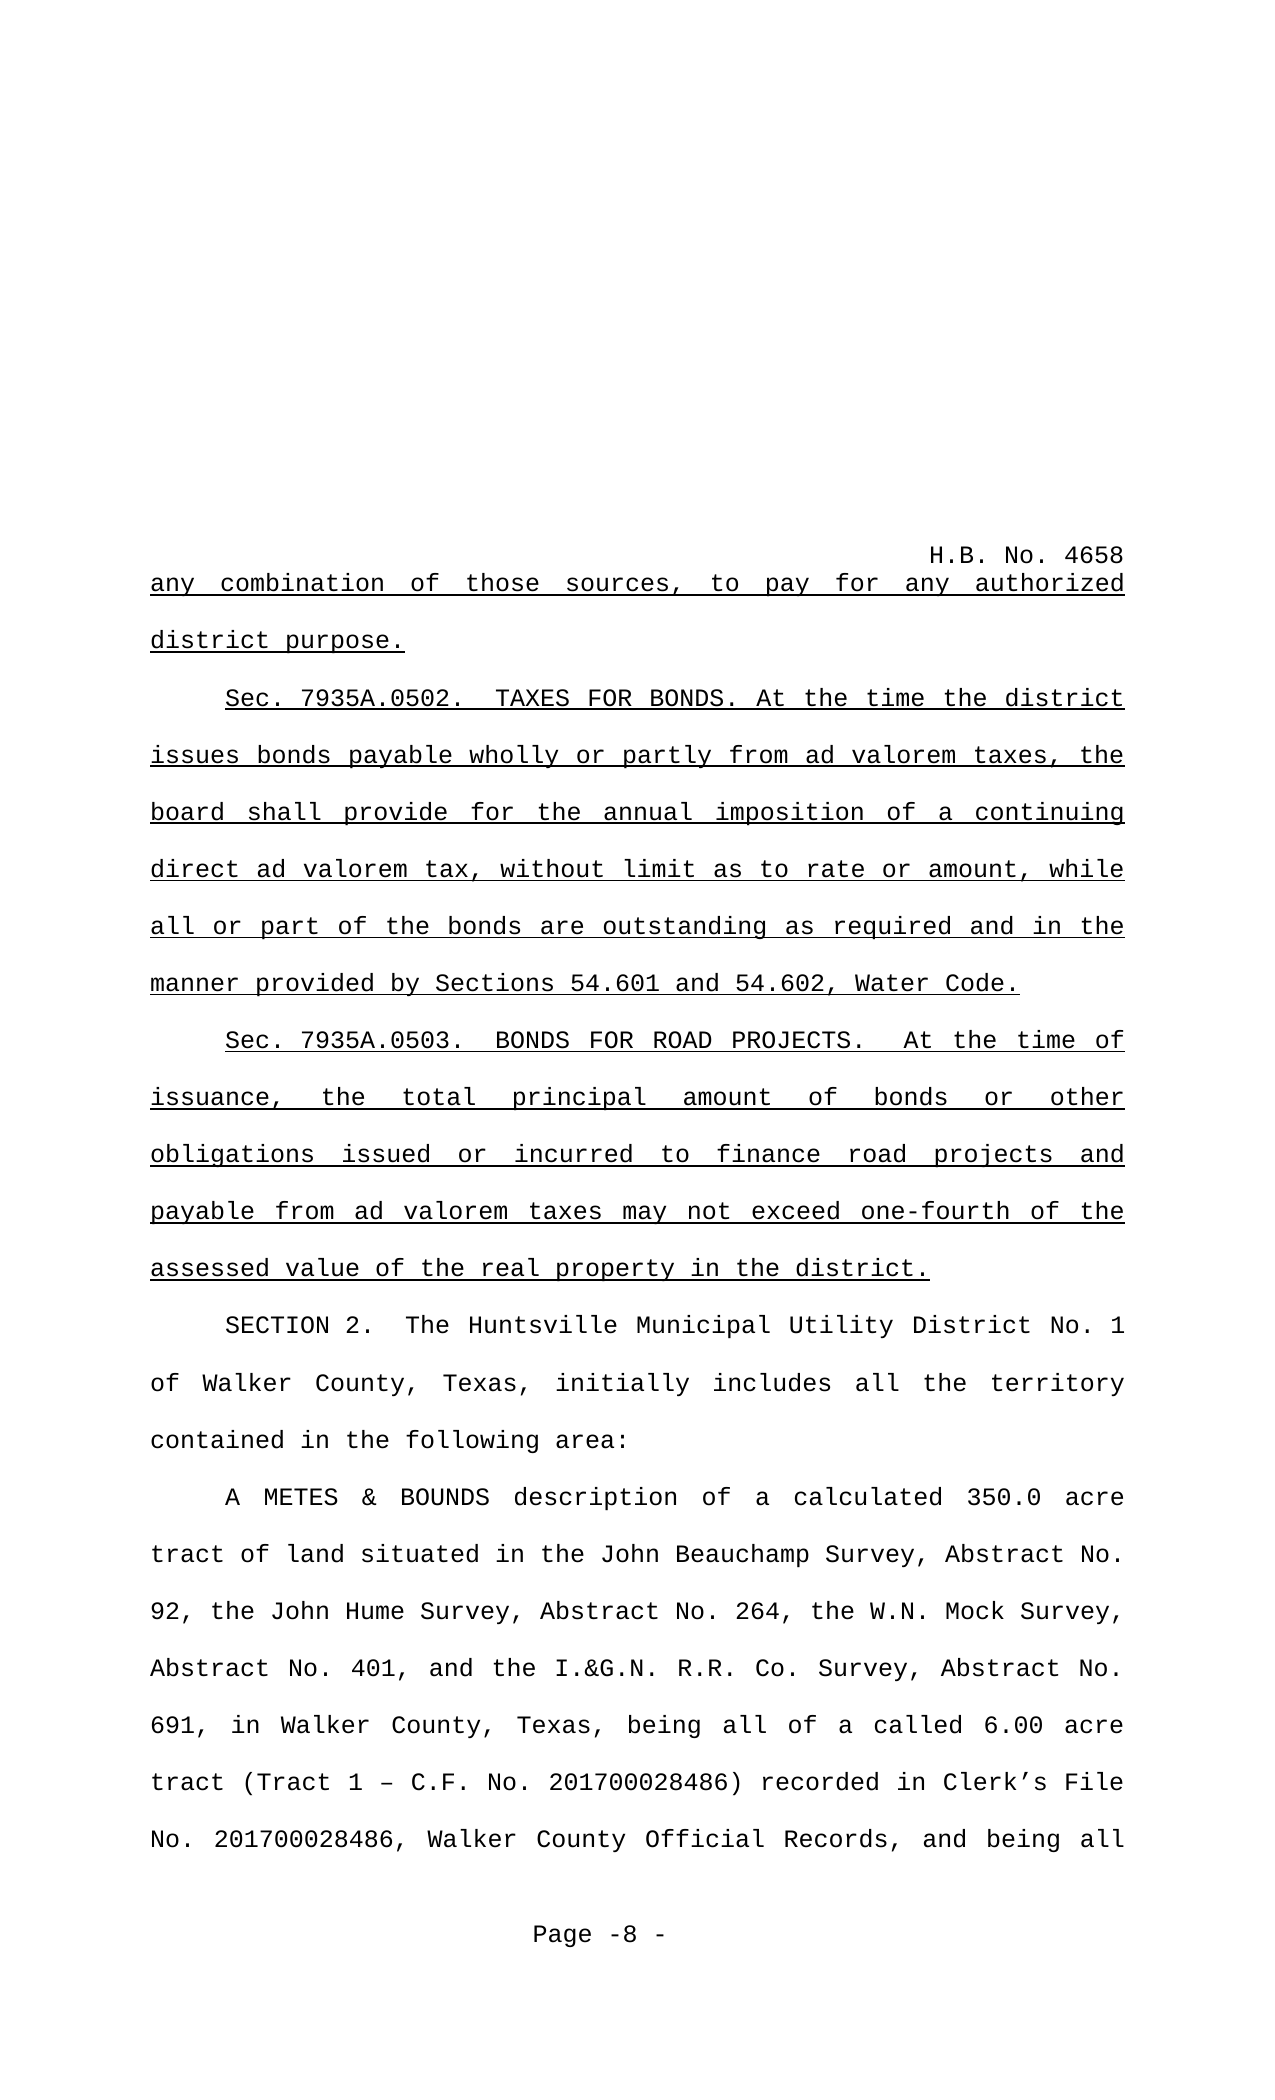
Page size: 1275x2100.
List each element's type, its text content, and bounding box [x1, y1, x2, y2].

text SECTION 2. The Huntsville Municipal Utility District No. 1 of Walker County, Texas, initially includes all the territory contained in the following area: [150, 1313, 1125, 1456]
text Sec. 7935A.0503. BONDS FOR ROAD PROJECTS. At the time of issuance, the total principal amount of bonds or other obligations issued or incurred to finance road projects and payable from ad valorem taxes may not exceed one-fourth of the assessed value of the real property in the district. [150, 1224, 1125, 1284]
text Sec. 7935A.0503. BONDS FOR ROAD PROJECTS. At the time of issuance, the total principal amount of bonds or other obligations issued or incurred to finance road projects and payable from ad valorem taxes may not exceed one-fourth of the assessed value of the real property in the district. [150, 1110, 1125, 1165]
text Sec. 7935A.0502. TAXES FOR BONDS. At the time the district issues bonds payable wholly or partly from ad valorem taxes, the board shall provide for the annual imposition of a continuing direct ad valorem tax, without limit as to rate or amount, while all or part of the bonds are outstanding as required and in the manner provided by Sections 54.601 and 54.602, Water Code. [150, 824, 1125, 880]
text Sec. 7935A.0502. TAXES FOR BONDS. At the time the district issues bonds payable wholly or partly from ad valorem taxes, the board shall provide for the annual imposition of a continuing direct ad valorem tax, without limit as to rate or amount, while all or part of the bonds are outstanding as required and in the manner provided by Sections 54.601 and 54.602, Water Code. [150, 938, 1125, 999]
text Sec. 7935A.0502. TAXES FOR BONDS. At the time the district issues bonds payable wholly or partly from ad valorem taxes, the board shall provide for the annual imposition of a continuing direct ad valorem tax, without limit as to rate or amount, while all or part of the bonds are outstanding as required and in the manner provided by Sections 54.601 and 54.602, Water Code. [150, 881, 1125, 937]
text Sec. 7935A.0502. TAXES FOR BONDS. At the time the district issues bonds payable wholly or partly from ad valorem taxes, the board shall provide for the annual imposition of a continuing direct ad valorem tax, without limit as to rate or amount, while all or part of the bonds are outstanding as required and in the manner provided by Sections 54.601 and 54.602, Water Code. [150, 767, 1125, 822]
text Sec. 7935A.0503. BONDS FOR ROAD PROJECTS. At the time of issuance, the total principal amount of bonds or other obligations issued or incurred to finance road projects and payable from ad valorem taxes may not exceed one-fourth of the assessed value of the real property in the district. [150, 1167, 1125, 1222]
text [150, 571, 1125, 594]
text Sec. 7935A.0502. TAXES FOR BONDS. At the time the district issues bonds payable wholly or partly from ad valorem taxes, the board shall provide for the annual imposition of a continuing direct ad valorem tax, without limit as to rate or amount, while all or part of the bonds are outstanding as required and in the manner provided by Sections 54.601 and 54.602, Water Code. [150, 685, 1125, 765]
text Sec. 7935A.0503. BONDS FOR ROAD PROJECTS. At the time of issuance, the total principal amount of bonds or other obligations issued or incurred to finance road projects and payable from ad valorem taxes may not exceed one-fourth of the assessed value of the real property in the district. [150, 1027, 1125, 1108]
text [150, 1484, 1125, 1855]
